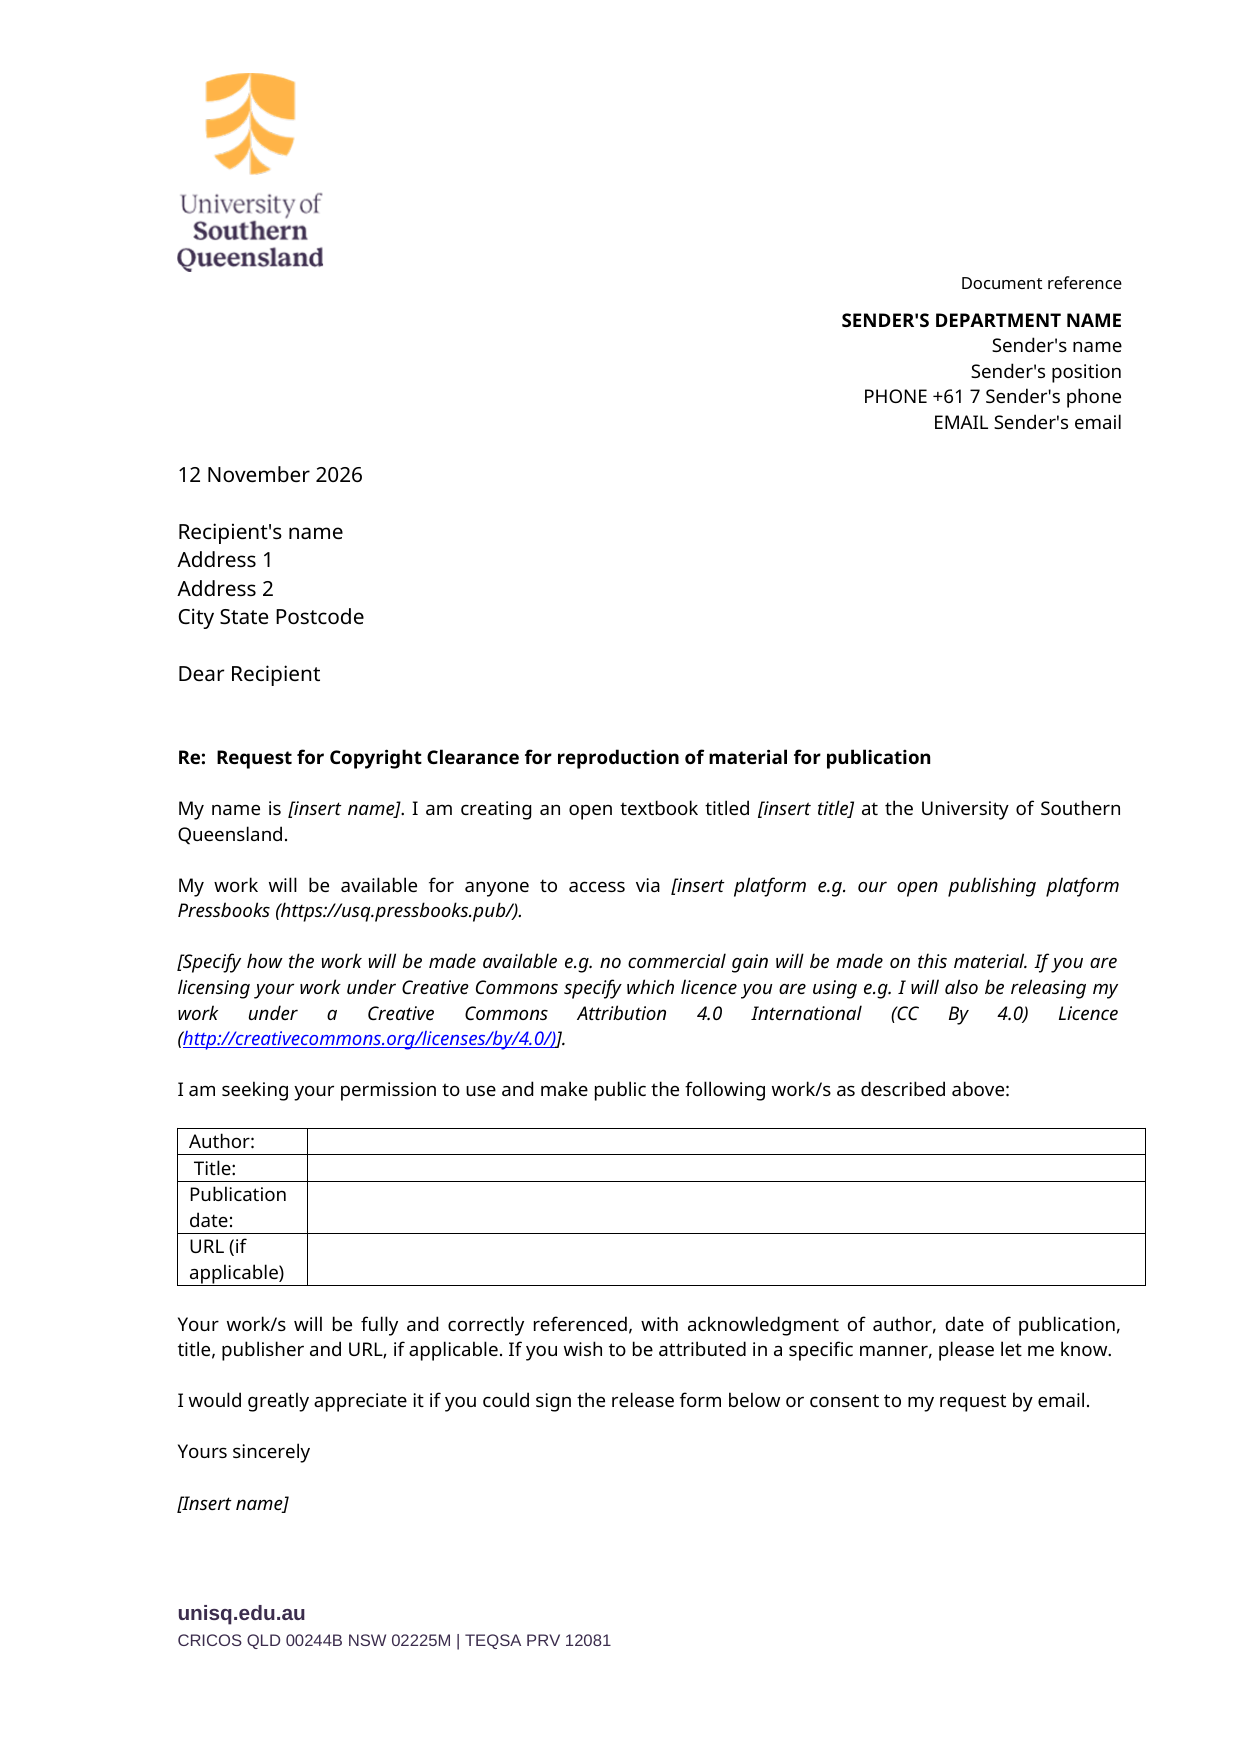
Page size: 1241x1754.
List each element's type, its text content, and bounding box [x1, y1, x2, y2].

table_cell [308, 1234, 1145, 1285]
table_cell Sender's name [354, 333, 1122, 358]
text [Insert name] [177, 1490, 1122, 1515]
picture [177, 73, 324, 272]
table_cell Publication date: [178, 1182, 307, 1233]
table_header Document reference [354, 272, 1122, 307]
table_header Author: [178, 1129, 307, 1154]
table_cell EMAIL Sender's email [354, 409, 1122, 435]
text Your work/s will be fully and correctly referenced, with acknowledgment of author, date of publication, title, publisher and URL, if applicable. If you wish to be attributed in a specific manner, please let me know. [177, 1311, 1122, 1362]
table_cell SENDER'S DEPARTMENT NAME [354, 307, 1122, 333]
text Re: Request for Copyright Clearance for reproduction of material for publication [177, 744, 1122, 770]
table_cell URL (if applicable) [178, 1234, 307, 1285]
text Recipient's name [177, 517, 1122, 546]
text Dear Recipient [177, 659, 1122, 688]
table_header [308, 1129, 1145, 1154]
table_cell [308, 1155, 1145, 1181]
text City State Postcode [177, 602, 1122, 631]
text I am seeking your permission to use and make public the following work/s as described above: [177, 1076, 1122, 1102]
text [Specify how the work will be made available e.g. no commercial gain will be made on this material. If you are licensing your work under Creative Commons specify which licence you are using e.g. I will also be releasing my work under a Creative Commons Attribution 4.0 International (CC By 4.0) Licence (http://creativecommons.org/licenses/by/4.0/)]. [177, 949, 1122, 1051]
text Yours sincerely [177, 1439, 1122, 1464]
text I would greatly appreciate it if you could sign the release form below or consent to my request by email. [177, 1388, 1122, 1413]
table_cell Title: [178, 1155, 307, 1181]
table_cell PHONE +61 7 Sender's phone [354, 384, 1122, 409]
text Address 1 [177, 546, 1122, 574]
table_cell Sender's position [354, 358, 1122, 384]
text My name is [insert name]. I am creating an open textbook titled [insert title] at the University of Southern Queensland. [177, 796, 1122, 847]
table_cell [308, 1182, 1145, 1233]
text Address 2 [177, 574, 1122, 602]
text 4 October 2022 [177, 460, 1122, 489]
text My work will be available for anyone to access via [insert platform e.g. our open publishing platform Pressbooks (https://usq.pressbooks.pub/). [177, 872, 1122, 923]
